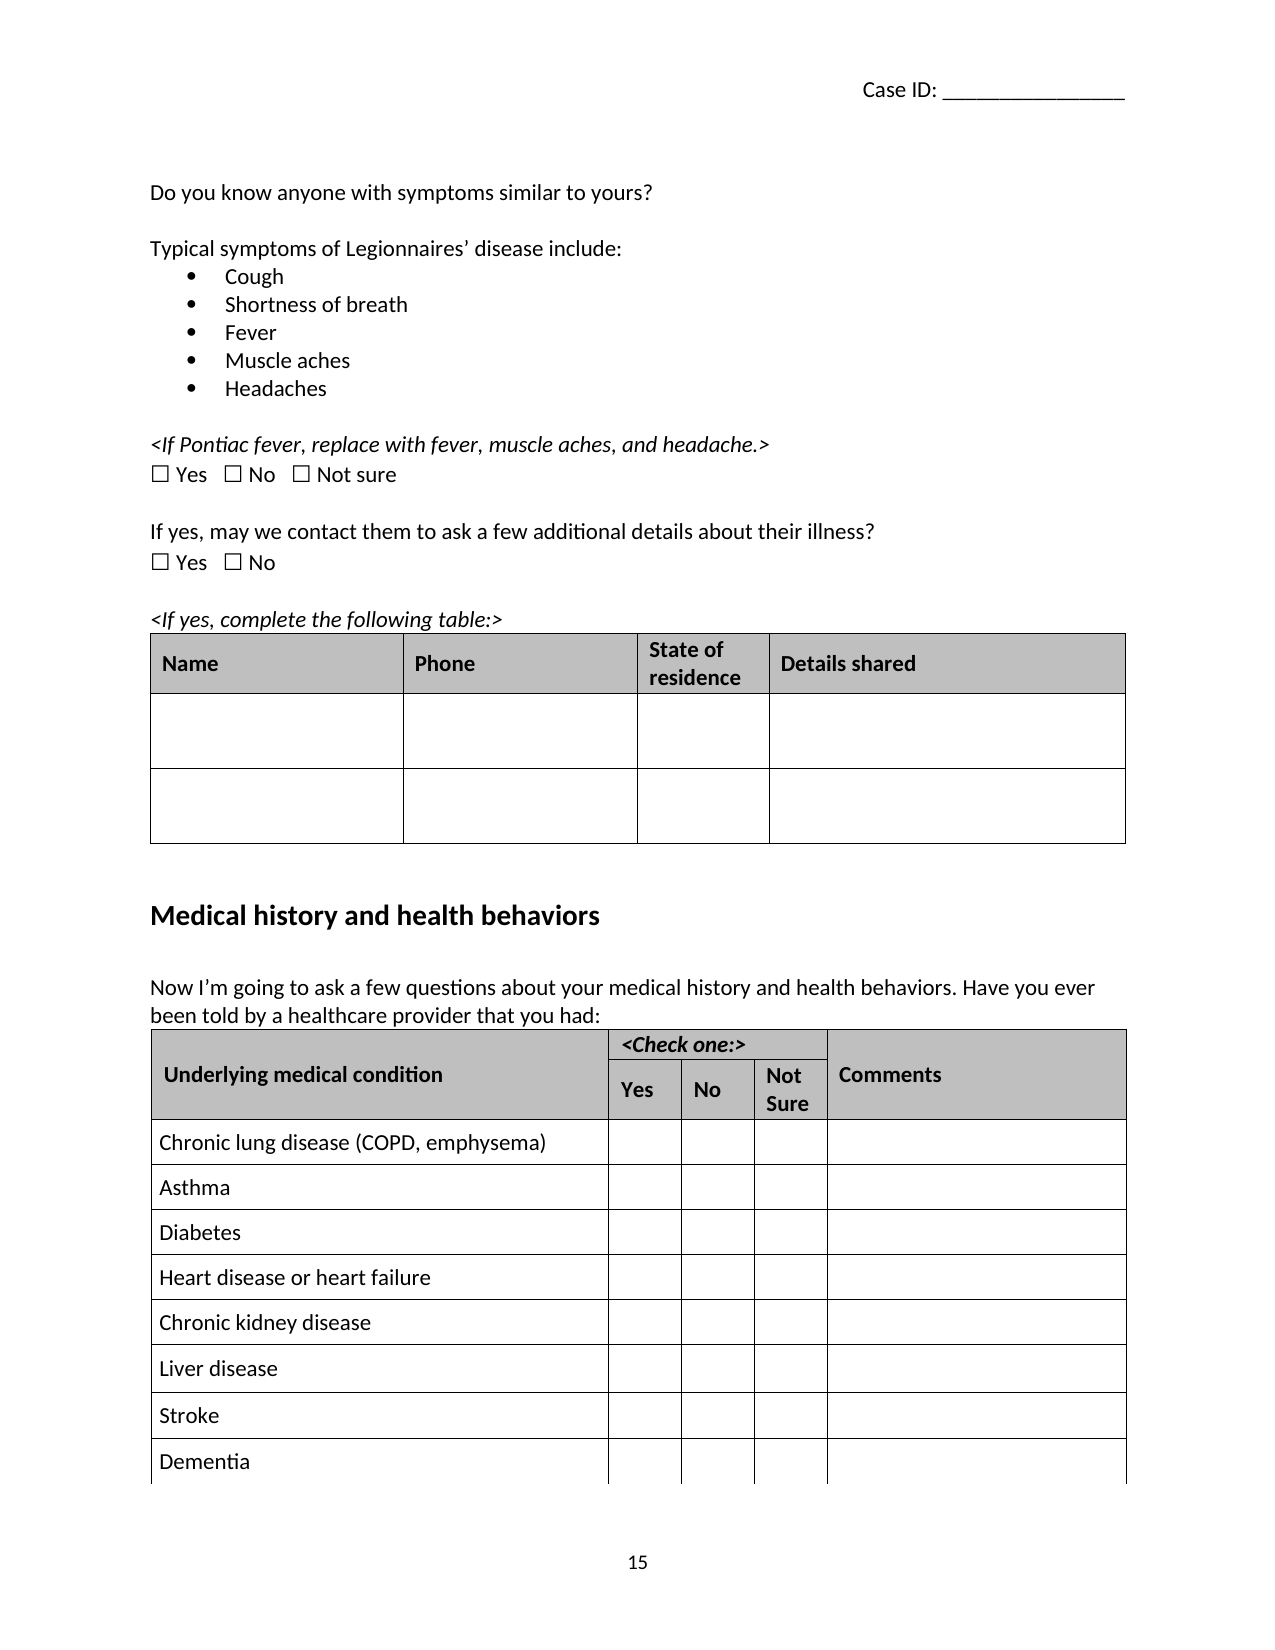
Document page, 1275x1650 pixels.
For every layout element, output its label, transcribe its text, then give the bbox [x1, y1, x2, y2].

list Muscle aches [187, 346, 1125, 374]
table_cell [609, 1300, 681, 1344]
table_cell [770, 769, 1125, 843]
table_cell [638, 769, 769, 843]
table_header Details shared [770, 634, 1125, 693]
table_header <Check one:> [609, 1030, 827, 1059]
table_cell [828, 1393, 1126, 1438]
table_cell [755, 1393, 827, 1438]
text Do you know anyone with symptoms similar to yours? [150, 178, 1125, 206]
table_cell [682, 1120, 754, 1164]
table_cell [682, 1255, 754, 1299]
table_cell [828, 1439, 1126, 1483]
table_cell Diabetes [152, 1210, 608, 1254]
table_cell [682, 1439, 754, 1483]
table_cell Yes [609, 1060, 681, 1119]
table_cell [828, 1300, 1126, 1344]
table_cell [828, 1120, 1126, 1164]
table_cell Liver disease [152, 1345, 608, 1392]
table_cell [755, 1165, 827, 1209]
subtitle Medical history and health behaviors [150, 897, 1125, 932]
table_cell [755, 1345, 827, 1392]
list Headaches [187, 374, 1125, 402]
table_cell Chronic kidney disease [152, 1300, 608, 1344]
text If yes, may we contact them to ask a few additional details about their illness? [150, 517, 1125, 546]
table_header Comments [828, 1030, 1126, 1119]
table_cell [638, 694, 769, 768]
table_cell [609, 1393, 681, 1438]
table_cell [755, 1439, 827, 1483]
table_cell [828, 1345, 1126, 1392]
table_cell [755, 1300, 827, 1344]
table_cell [828, 1165, 1126, 1209]
table_cell Stroke [152, 1393, 608, 1438]
list Fever [187, 318, 1125, 346]
table_cell [682, 1165, 754, 1209]
table_cell [755, 1210, 827, 1254]
table_cell [682, 1300, 754, 1344]
table_header State of residence [638, 634, 769, 693]
text Yes No [150, 546, 1125, 577]
table_cell No [682, 1060, 754, 1119]
text Yes No Not sure [150, 458, 1125, 489]
table_cell [770, 694, 1125, 768]
table_cell [404, 769, 637, 843]
table_cell Dementia [152, 1439, 608, 1483]
table_header Phone [404, 634, 637, 693]
text <If Pontiac fever, replace with fever, muscle aches, and headache.> [150, 430, 1125, 458]
table_cell [682, 1393, 754, 1438]
table_cell Not Sure [755, 1060, 827, 1119]
table_cell [828, 1255, 1126, 1299]
table_cell [609, 1165, 681, 1209]
table_cell [609, 1439, 681, 1483]
table_header Underlying medical condition [152, 1030, 608, 1119]
table_header Name [151, 634, 403, 693]
table_cell [682, 1345, 754, 1392]
table_cell [151, 694, 403, 768]
table_cell Heart disease or heart failure [152, 1255, 608, 1299]
table_cell [755, 1255, 827, 1299]
list Shortness of breath [187, 290, 1125, 318]
table_cell [755, 1120, 827, 1164]
text Now I’m going to ask a few questions about your medical history and health behaviors. Have you ever been told by a healthcare provider that you had: [150, 973, 1125, 1029]
table_cell Asthma [152, 1165, 608, 1209]
table_cell [609, 1120, 681, 1164]
table_cell [609, 1345, 681, 1392]
table_cell [609, 1210, 681, 1254]
list Cough [187, 262, 1125, 290]
table_cell [151, 769, 403, 843]
table_cell Chronic lung disease (COPD, emphysema) [152, 1120, 608, 1164]
table_cell [682, 1210, 754, 1254]
table_cell [828, 1210, 1126, 1254]
text Typical symptoms of Legionnaires’ disease include: [150, 234, 1125, 262]
text <If yes, complete the following table:> [150, 605, 1125, 633]
table_cell [609, 1255, 681, 1299]
table_cell [404, 694, 637, 768]
